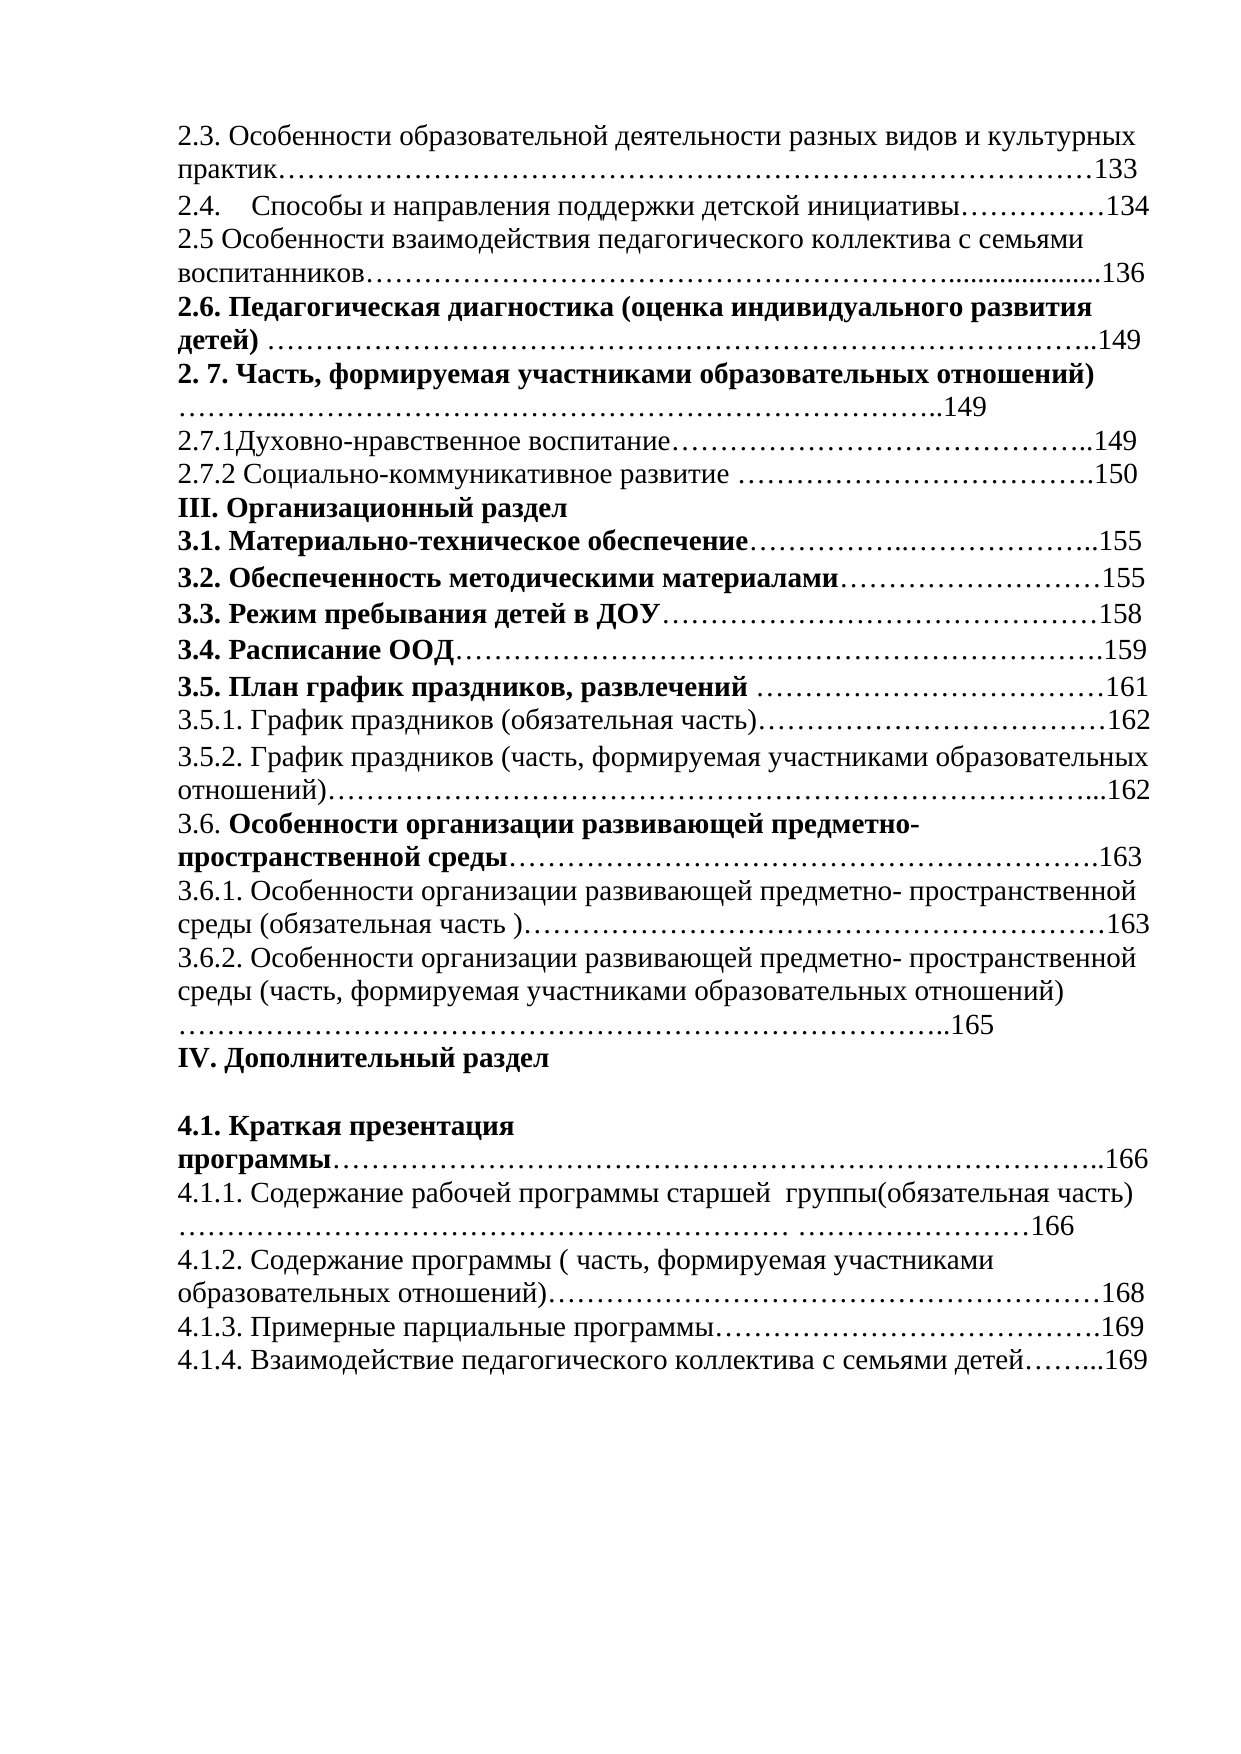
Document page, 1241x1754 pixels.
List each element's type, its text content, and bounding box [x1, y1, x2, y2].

text 2.4. Способы и направления поддержки детской инициативы……………134 [177, 188, 1152, 222]
text 2.6. Педагогическая диагностика (оценка индивидуального развития детей) …………………………………………………………………………..149 [177, 289, 1152, 356]
text 3.6.2. Особенности организации развивающей предметно- пространственной среды (часть, формируемая участниками образовательных отношений)……………………………………………………………………..165 [177, 940, 1152, 1041]
text 3.4. Расписание ООД………………………………………………………….159 [177, 632, 1152, 666]
text 4.1.1. Содержание рабочей программы старшей группы(обязательная часть)……………………………………………………… ……………………166 [177, 1175, 1152, 1242]
text III. Организационный раздел [177, 490, 1152, 523]
text 3.6.1. Особенности организации развивающей предметно- пространственной среды (обязательная часть )……………………………………………………163 [177, 873, 1152, 940]
text 3.3. Режим пребывания детей в ДОУ………………………………………158 [177, 596, 1152, 630]
text 4.1.2. Содержание программы ( часть, формируемая участниками образовательных отношений)…………………………………………………168 [177, 1242, 1152, 1309]
text 3.1. Материально-техническое обеспечение……………..………………..155 [177, 523, 1152, 557]
text 3.5.2. График праздников (часть, формируемая участниками образовательных отношений)……………………………………………………………………...162 [177, 739, 1152, 806]
text 2. 7. Часть, формируемая участниками образовательных отношений)………...…………………………………………………………..149 [177, 356, 1152, 423]
text 3.2. Обеспеченность методическими материалами………………………155 [177, 560, 1152, 593]
text 4.1.3. Примерные парциальные программы………………………………….169 [177, 1309, 1152, 1342]
text 2.7.2 Социально-коммуникативное развитие ……………………………….150 [177, 456, 1152, 490]
text 2.5 Особенности взаимодействия педагогического коллектива с семьями воспитанников…………………………………………………….....................136 [177, 222, 1152, 289]
text 4.1.4. Взаимодействие педагогического коллектива с семьями детей……...169 [177, 1342, 1152, 1376]
text 3.6. Особенности организации развивающей предметно-пространственной среды…………………………………………………….163 [177, 806, 1152, 873]
text 2.3. Особенности образовательной деятельности разных видов и культурных практик…………………………………………………………………………133 [177, 118, 1152, 185]
text IV. Дополнительный раздел [177, 1041, 1152, 1074]
text 4.1. Краткая презентация программы……………………………………………………………………..166 [177, 1108, 1152, 1175]
text 3.5.1. График праздников (обязательная часть)………………………………162 [177, 702, 1152, 736]
text 3.5. План график праздников, развлечений ………………………………161 [177, 669, 1152, 702]
text 2.7.1Духовно-нравственное воспитание……………………………………..149 [177, 423, 1152, 456]
